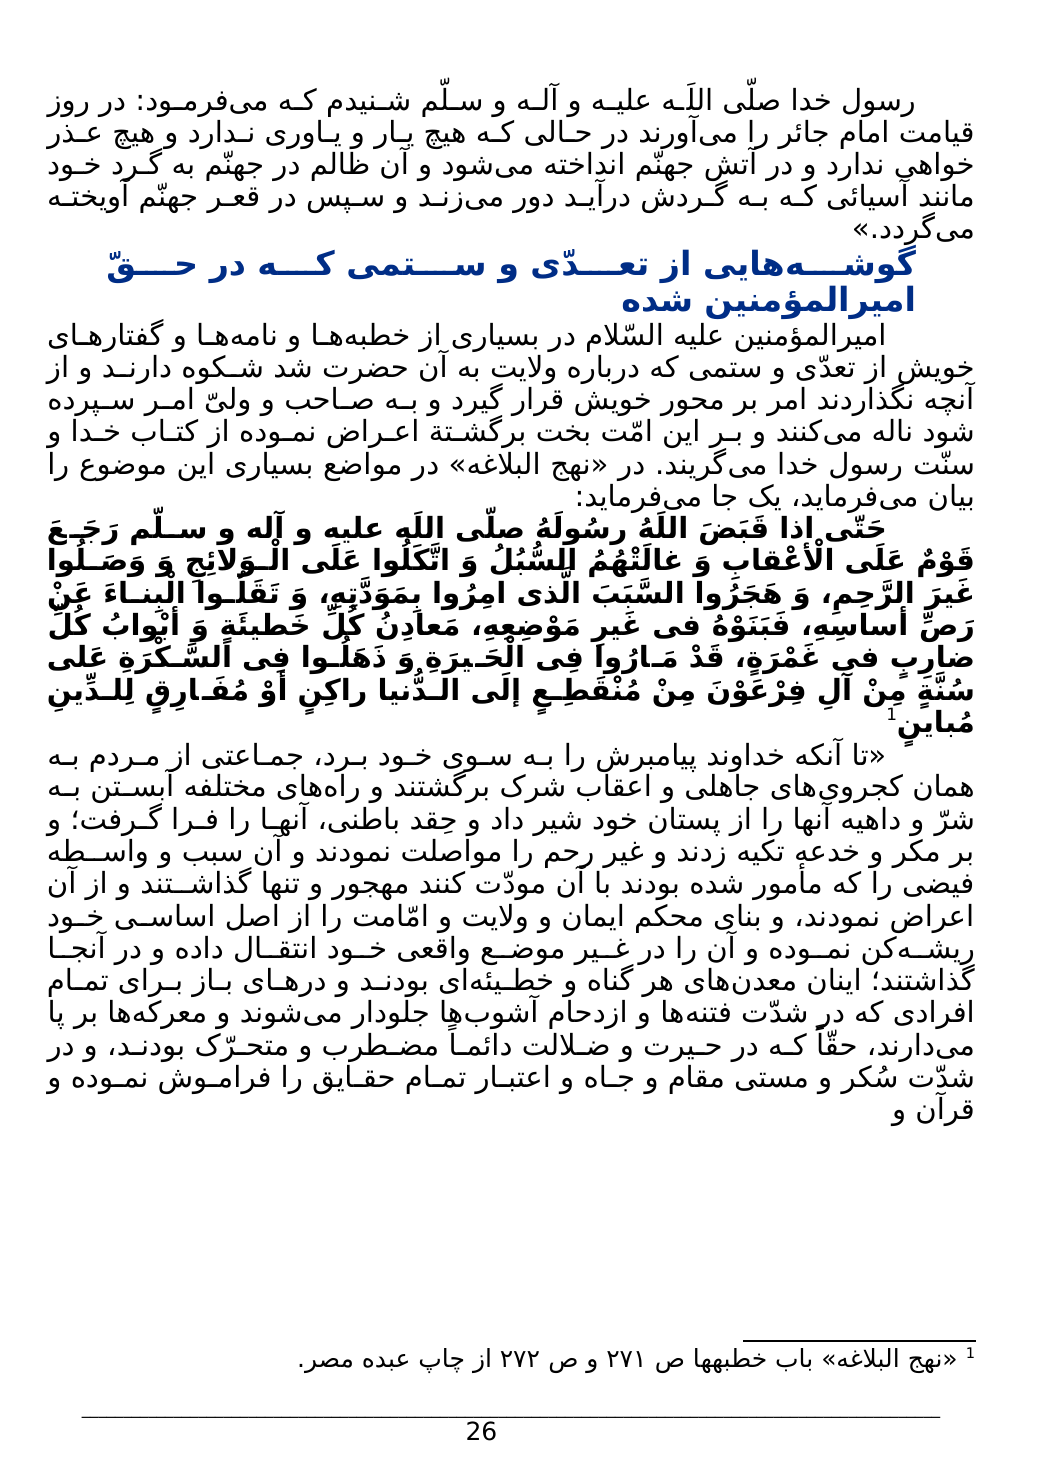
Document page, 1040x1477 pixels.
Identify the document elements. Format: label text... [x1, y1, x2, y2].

subtitle گوشه‌هایى از تعدّى و ستمى که در حقّ امیرالمؤمنین شده‌ [106, 246, 916, 319]
text «تا آنکه خداوند پیامبرش را به سوى خود برد، جماعتى از مردم به همان کجروى‌هاى جاهلى و اعقاب شرک برگشتند و راه‌هاى مختلفه آبستن به شرّ و داهیه آنها را از پستان خود شیر داد و حِقد باطنى، آنها را فرا گرفت؛ و بر مکر و خدعه تکیه زدند و غیر رحم را مواصلت نمودند و آن سبب و واسطه فیضى را که مأمور شده بودند با آن مودّت کنند مهجور و تنها گذاشتند و از آن اعراض نمودند، و بناى محکم ایمان و ولایت و امّامت را از اصل اساسى خود ریشه‌کن نموده و آن را در غیر موضع واقعى خود انتقال داده و در آنجا گذاشتند؛ اینان معدن‌هاى هر گناه و خطیئه‌اى بودند و درهاى باز براى تمام افرادى که در شدّت فتنه‌ها و ازدحام آشوب‌ها جلودار مى‌شوند و معرکه‌ها بر پا مى‌دارند، حقّاً که در حیرت و ضلالت دائماً مضطرب و متحرّک بودند، و در شدّت سُکر و مستى مقام و جاه و اعتبار تمام حقایق را فراموش نموده و قرآن و [47, 739, 975, 1127]
text حَتّى اذا قَبَضَ اللَهُ رسُولَهُ صلّى اللَه علیه و آله و سلّم رَجَعَ قَوْمٌ عَلَى الْأعْقابِ وَ غالَتْهُمُ السُّبُلُ وَ اتَّکَلُوا عَلَى الْوَلائِجِ وَ وَصَلُوا غَیرَ الرَّحِمِ، وَ هَجَرُوا السَّبَبَ الَّذى امِرُوا بِمَوَدَّتِهِ، وَ تَقَلُوا الْبِناءَ عَنْ رَصِّ أساسِهِ، فَبَنَوْهُ فى غَیرِ مَوْضِعِهِ، مَعادِنُ کُلِّ خَطیئَةٍ وَ أبْوابُ کُلِّ ضارِبٍ فى غَمْرَةٍ، قَدْ مَارُوا فِى الْحَیرَةِ وَ ذَهَلُوا فِى السَّکْرَةِ عَلى سُنَّةٍ مِنْ آلِ فِرْعَوْنَ مِنْ مُنْقَطِعٍ إلَى الدُّنیا راکِنٍ أوْ مُفَارِقٍ لِلدِّینِ مُباینٍ‌ [47, 513, 975, 739]
text امیرالمؤمنین علیه السّلام در بسیارى از خطبه‌ها و نامه‌ها و گفتارهاى خویش از تعدّى و ستمى که درباره ولایت به آن حضرت شد شکوه دارند و از آنچه نگذاردند امر بر محور خویش قرار گیرد و به صاحب و ولىّ امر سپرده شود ناله مى‌کنند و بر این امّت بخت برگشتة اعراض نموده از کتاب خدا و سنّت رسول خدا مى‌گریند. در «نهج البلاغه» در مواضع بسیارى این موضوع را بیان مى‌فرماید، یک جا مى‌فرماید: [47, 319, 975, 513]
text رسول خدا صلّى اللَه علیه و آله و سلّم شنیدم که مى‌فرمود: در روز قیامت امام جائر را مى‌آورند در حالى که هیچ یار و یاورى ندارد و هیچ عذر خواهى ندارد و در آتش جهنّم انداخته مى‌شود و آن ظالم در جهنّم به گرد خود مانند آسیائى که به گردش درآید دور مى‌زند و سپس در قعر جهنّم آویخته مى‌گردد.» [47, 84, 975, 246]
